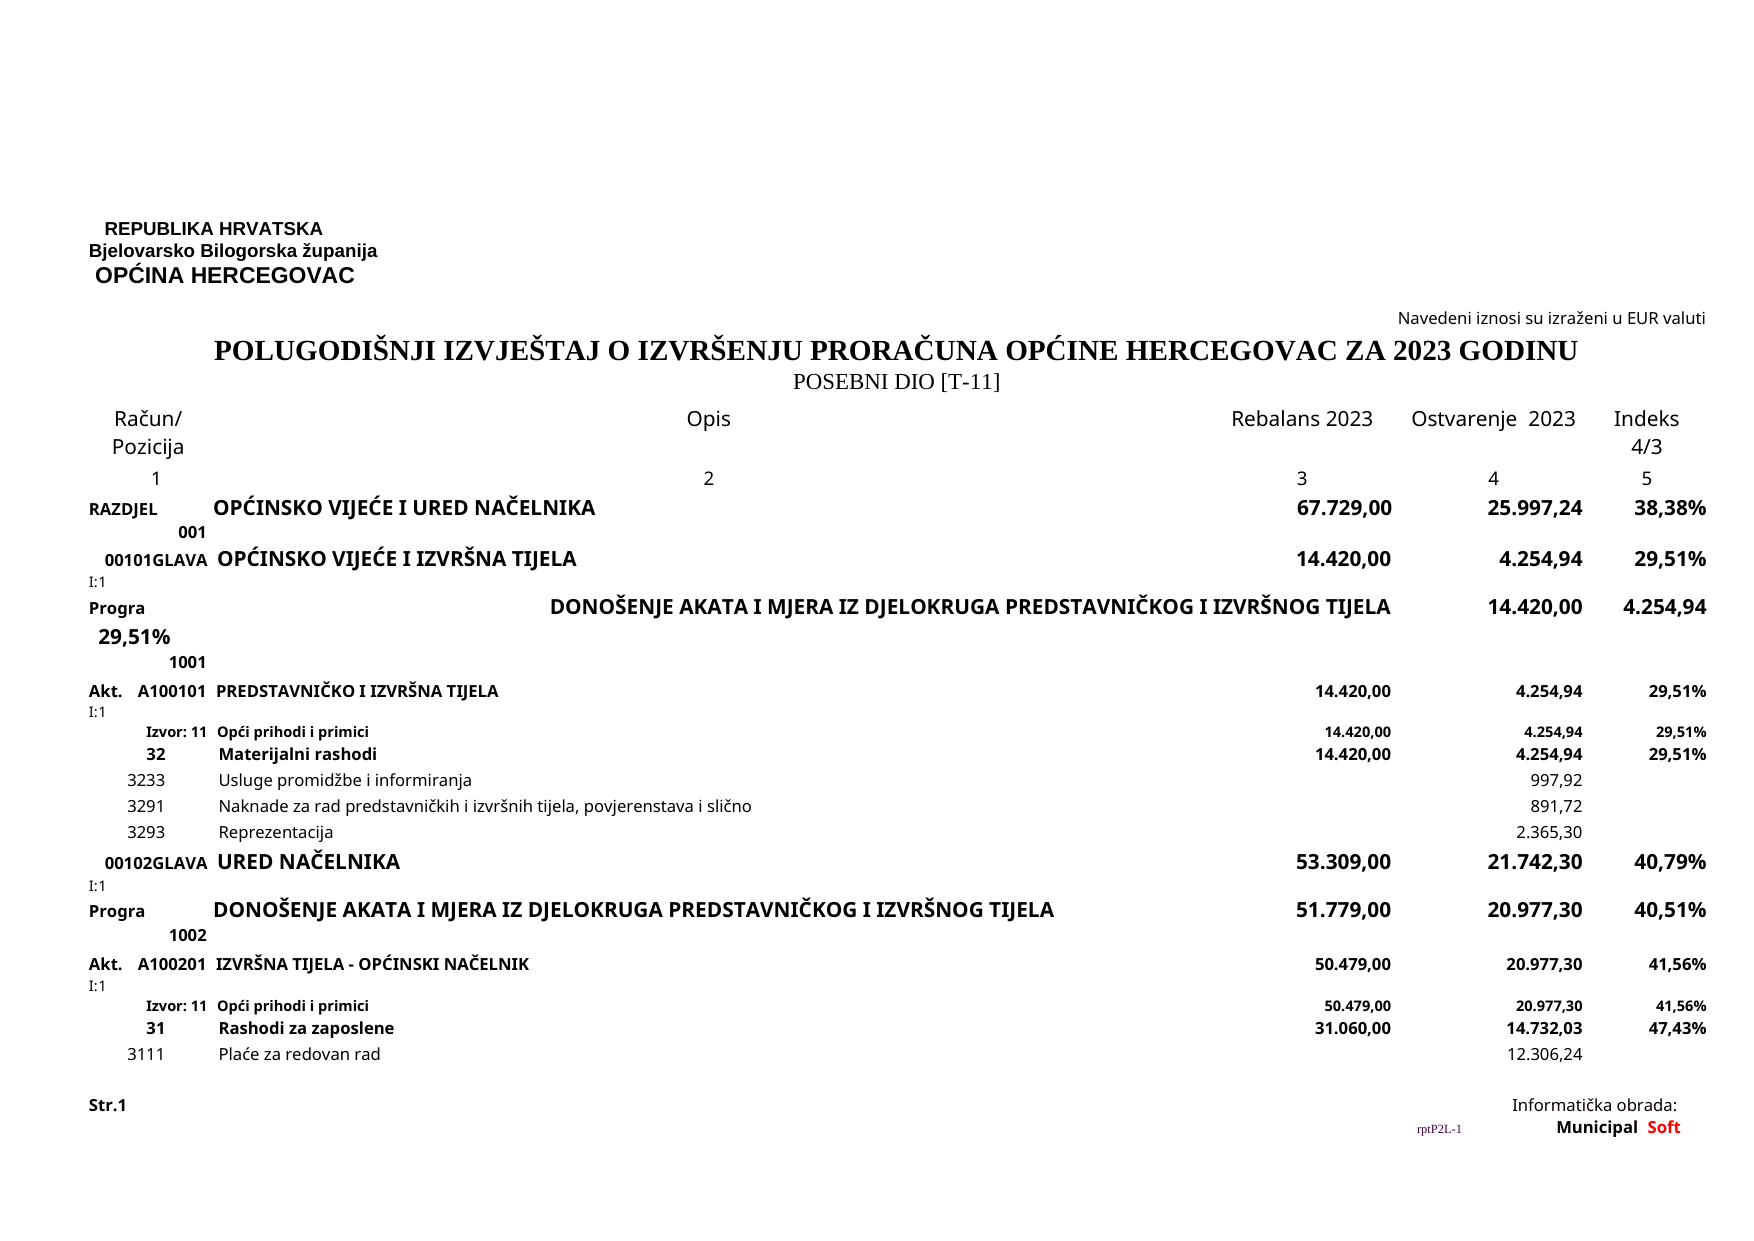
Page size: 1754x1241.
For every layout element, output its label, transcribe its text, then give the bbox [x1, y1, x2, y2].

text Progra DONOŠENJE AKATA I MJERA IZ DJELOKRUGA PREDSTAVNIČKOG I IZVRŠNOG TIJELA 14.420,00 4.254,94 29,51% [89, 592, 1723, 650]
text I: 1 [89, 702, 1723, 722]
text Navedeni iznosi su izraženi u EUR valuti [89, 306, 1723, 329]
text 3111 Plaće za redovan rad 12.306,24 [89, 1043, 1723, 1066]
text RAZDJEL OPĆINSKO VIJEĆE I URED NAČELNIKA 67.729,00 25.997,24 38,38% [89, 493, 1723, 521]
text REPUBLIKA HRVATSKA [89, 218, 1723, 240]
text Akt. A100201 IZVRŠNA TIJELA - OPĆINSKI NAČELNIK 50.479,00 20.977,30 41,56% [89, 953, 1723, 976]
text POSEBNI DIO [T-11] [89, 368, 1723, 395]
text 31 Rashodi za zaposlene 31.060,00 14.732,03 47,43% [89, 1017, 1723, 1039]
text rptP2L-1 Municipal Soft [89, 1116, 1723, 1139]
text 3293 Reprezentacija 2.365,30 [89, 821, 1723, 844]
text 001 [89, 521, 1723, 544]
text I: 1 [89, 976, 1723, 996]
text 1002 [89, 924, 1723, 947]
text 00102GLAVA URED NAČELNIKA 53.309,00 21.742,30 40,79% [89, 847, 1723, 876]
text 1 2 3 4 5 [89, 465, 1723, 491]
text Pozicija 4/3 [89, 432, 1723, 461]
text 32 Materijalni rashodi 14.420,00 4.254,94 29,51% [89, 743, 1723, 766]
text I: 1 [89, 572, 1723, 592]
text 3291 Naknade za rad predstavničkih i izvršnih tijela, povjerenstava i slično 891,72 [89, 795, 1723, 818]
text 3233 Usluge promidžbe i informiranja 997,92 [89, 769, 1723, 792]
text OPĆINA HERCEGOVAC [89, 262, 1723, 288]
text 00101GLAVA OPĆINSKO VIJEĆE I IZVRŠNA TIJELA 14.420,00 4.254,94 29,51% [89, 544, 1723, 572]
text Str.1 Informatička obrada: [89, 1093, 1723, 1116]
text Račun/ Opis Rebalans 2023 Ostvarenje 2023 Indeks [89, 404, 1723, 432]
text Progra DONOŠENJE AKATA I MJERA IZ DJELOKRUGA PREDSTAVNIČKOG I IZVRŠNOG TIJELA 51.779,00 20.977,30 40,51% [89, 896, 1723, 924]
text Akt. A100101 PREDSTAVNIČKO I IZVRŠNA TIJELA 14.420,00 4.254,94 29,51% [89, 679, 1723, 702]
text Izvor: 11 Opći prihodi i primici 50.479,00 20.977,30 41,56% [89, 996, 1723, 1016]
text Bjelovarsko Bilogorska županija [89, 240, 1723, 262]
text Izvor: 11 Opći prihodi i primici 14.420,00 4.254,94 29,51% [89, 722, 1723, 742]
text I: 1 [89, 876, 1723, 896]
text 1001 [89, 650, 1723, 673]
text POLUGODIŠNJI IZVJEŠTAJ O IZVRŠENJU PRORAČUNA OPĆINE HERCEGOVAC ZA 2023 GODINU [89, 333, 1723, 366]
